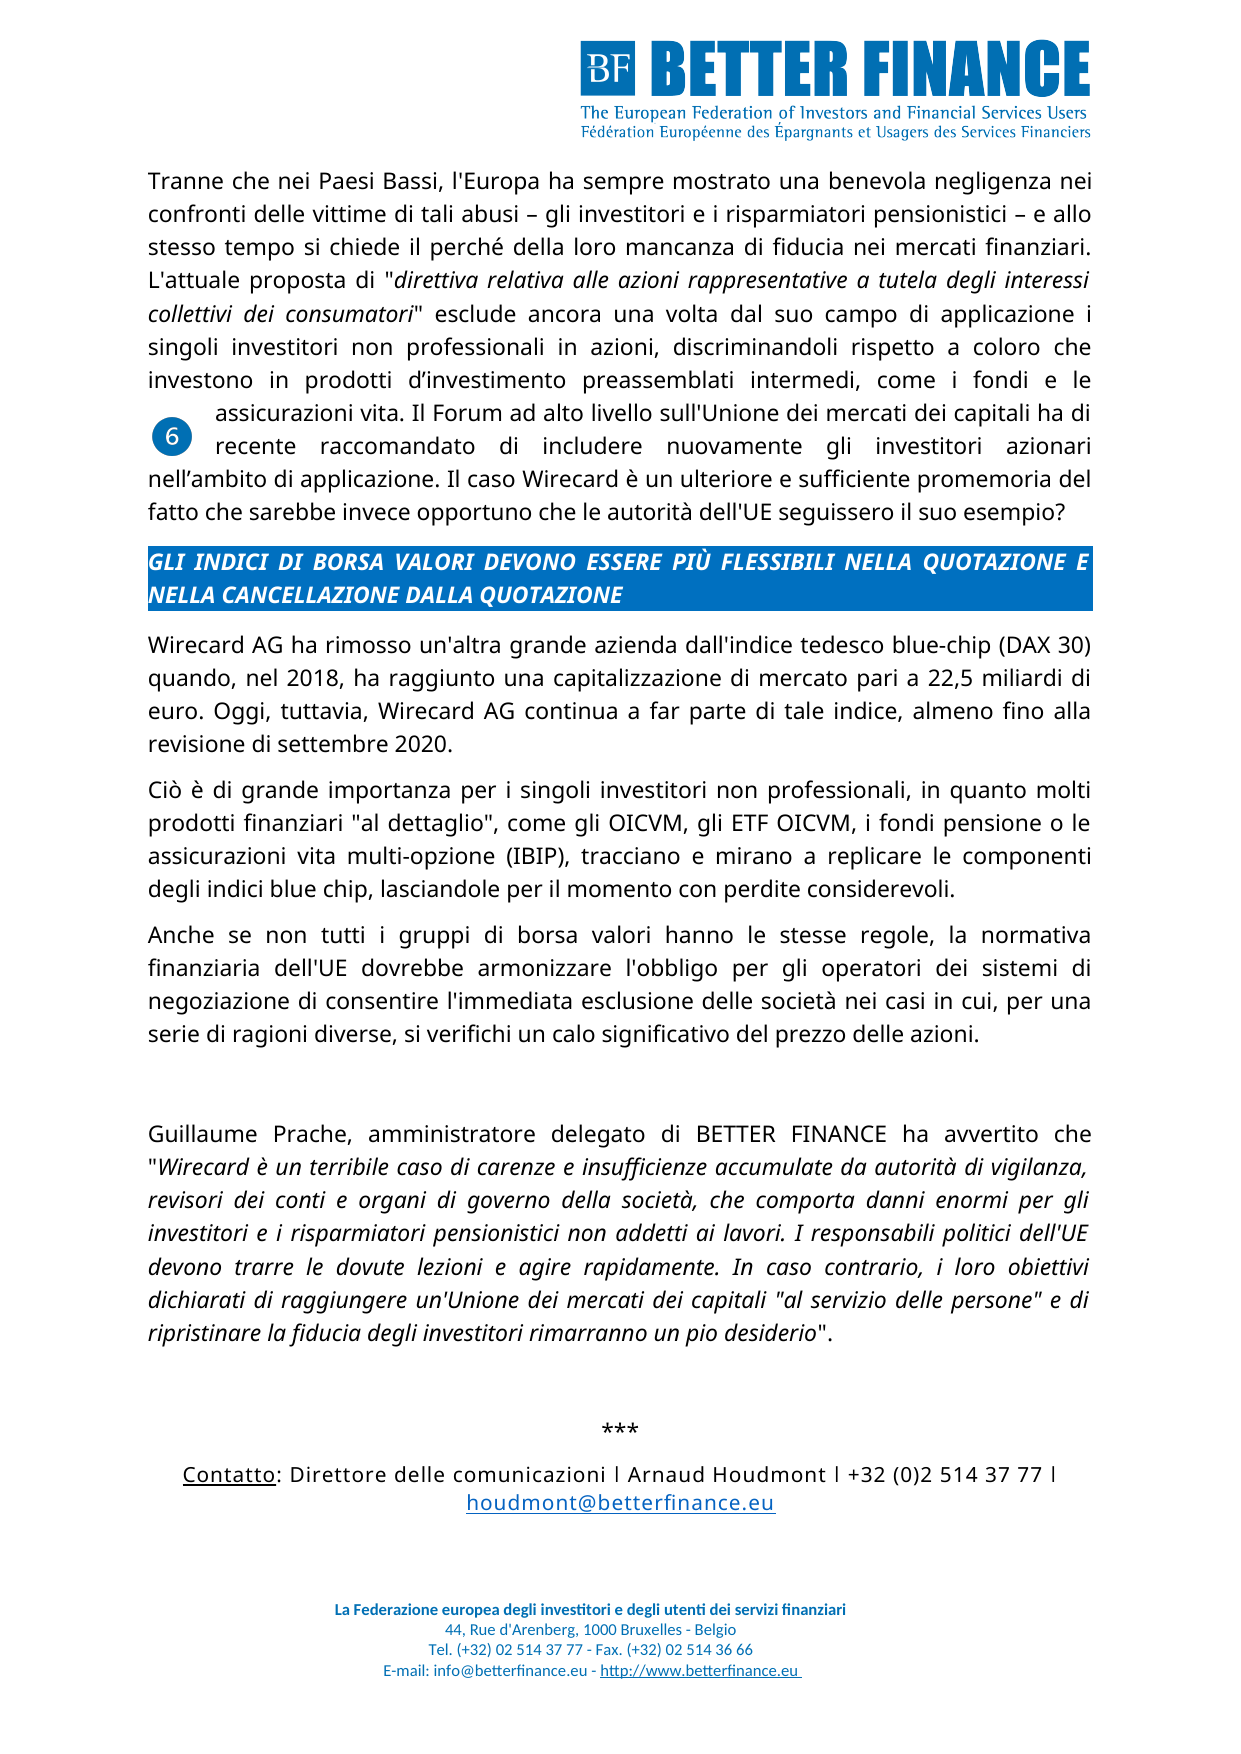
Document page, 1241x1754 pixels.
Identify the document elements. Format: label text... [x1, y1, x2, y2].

text Contatto: Direttore delle comunicazioni ǀ Arnaud Houdmont ǀ +32 (0)2 514 37 77 ǀ houdmont@betterfinance.eu [148, 1460, 1093, 1517]
picture [147, 412, 197, 461]
text Tranne che nei Paesi Bassi, l'Europa ha sempre mostrato una benevola negligenza nei confronti delle vittime di tali abusi – gli investitori e i risparmiatori pensionistici – e allo stesso tempo si chiede il perché della loro mancanza di fiducia nei mercati finanziari. L'attuale proposta di "direttiva relativa alle azioni rappresentative a tutela degli interessi collettivi dei consumatori" esclude ancora una volta dal suo campo di applicazione i singoli investitori non professionali in azioni, discriminandoli rispetto a coloro che investono in prodotti d’investimento preassemblati intermedi, come i fondi e le assicurazioni vita. Il Forum ad alto livello sull'Unione dei mercati dei capitali ha di recente raccomandato di includere nuovamente gli investitori azionari nell’ambito di applicazione. Il caso Wirecard è un ulteriore e sufficiente promemoria del fatto che sarebbe invece opportuno che le autorità dell'UE seguissero il suo esempio? [148, 165, 1093, 528]
text Anche se non tutti i gruppi di borsa valori hanno le stesse regole, la normativa finanziaria dell'UE dovrebbe armonizzare l'obbligo per gli operatori dei sistemi di negoziazione di consentire l'immediata esclusione delle società nei casi in cui, per una serie di ragioni diverse, si verifichi un calo significativo del prezzo delle azioni. [148, 919, 1093, 1050]
picture [577, 37, 1092, 144]
text *** [148, 1416, 1093, 1448]
text Wirecard AG ha rimosso un'altra grande azienda dall'indice tedesco blue-chip (DAX 30) quando, nel 2018, ha raggiunto una capitalizzazione di mercato pari a 22,5 miliardi di euro. Oggi, tuttavia, Wirecard AG continua a far parte di tale indice, almeno fino alla revisione di settembre 2020. [148, 629, 1093, 760]
text GLI INDICI DI BORSA VALORI DEVONO ESSERE PIÙ FLESSIBILI NELLA QUOTAZIONE E NELLA CANCELLAZIONE DALLA QUOTAZIONE [148, 546, 1093, 611]
text Guillaume Prache, amministratore delegato di BETTER FINANCE ha avvertito che "Wirecard è un terribile caso di carenze e insufficienze accumulate da autorità di vigilanza, revisori dei conti e organi di governo della società, che comporta danni enormi per gli investitori e i risparmiatori pensionistici non addetti ai lavori. I responsabili politici dell'UE devono trarre le dovute lezioni e agire rapidamente. In caso contrario, i loro obiettivi dichiarati di raggiungere un'Unione dei mercati dei capitali "al servizio delle persone" e di ripristinare la fiducia degli investitori rimarranno un pio desiderio". [148, 1118, 1093, 1348]
text Ciò è di grande importanza per i singoli investitori non professionali, in quanto molti prodotti finanziari "al dettaglio", come gli OICVM, gli ETF OICVM, i fondi pensione o le assicurazioni vita multi-opzione (IBIP), tracciano e mirano a replicare le componenti degli indici blue chip, lasciandole per il momento con perdite considerevoli. [148, 774, 1093, 905]
